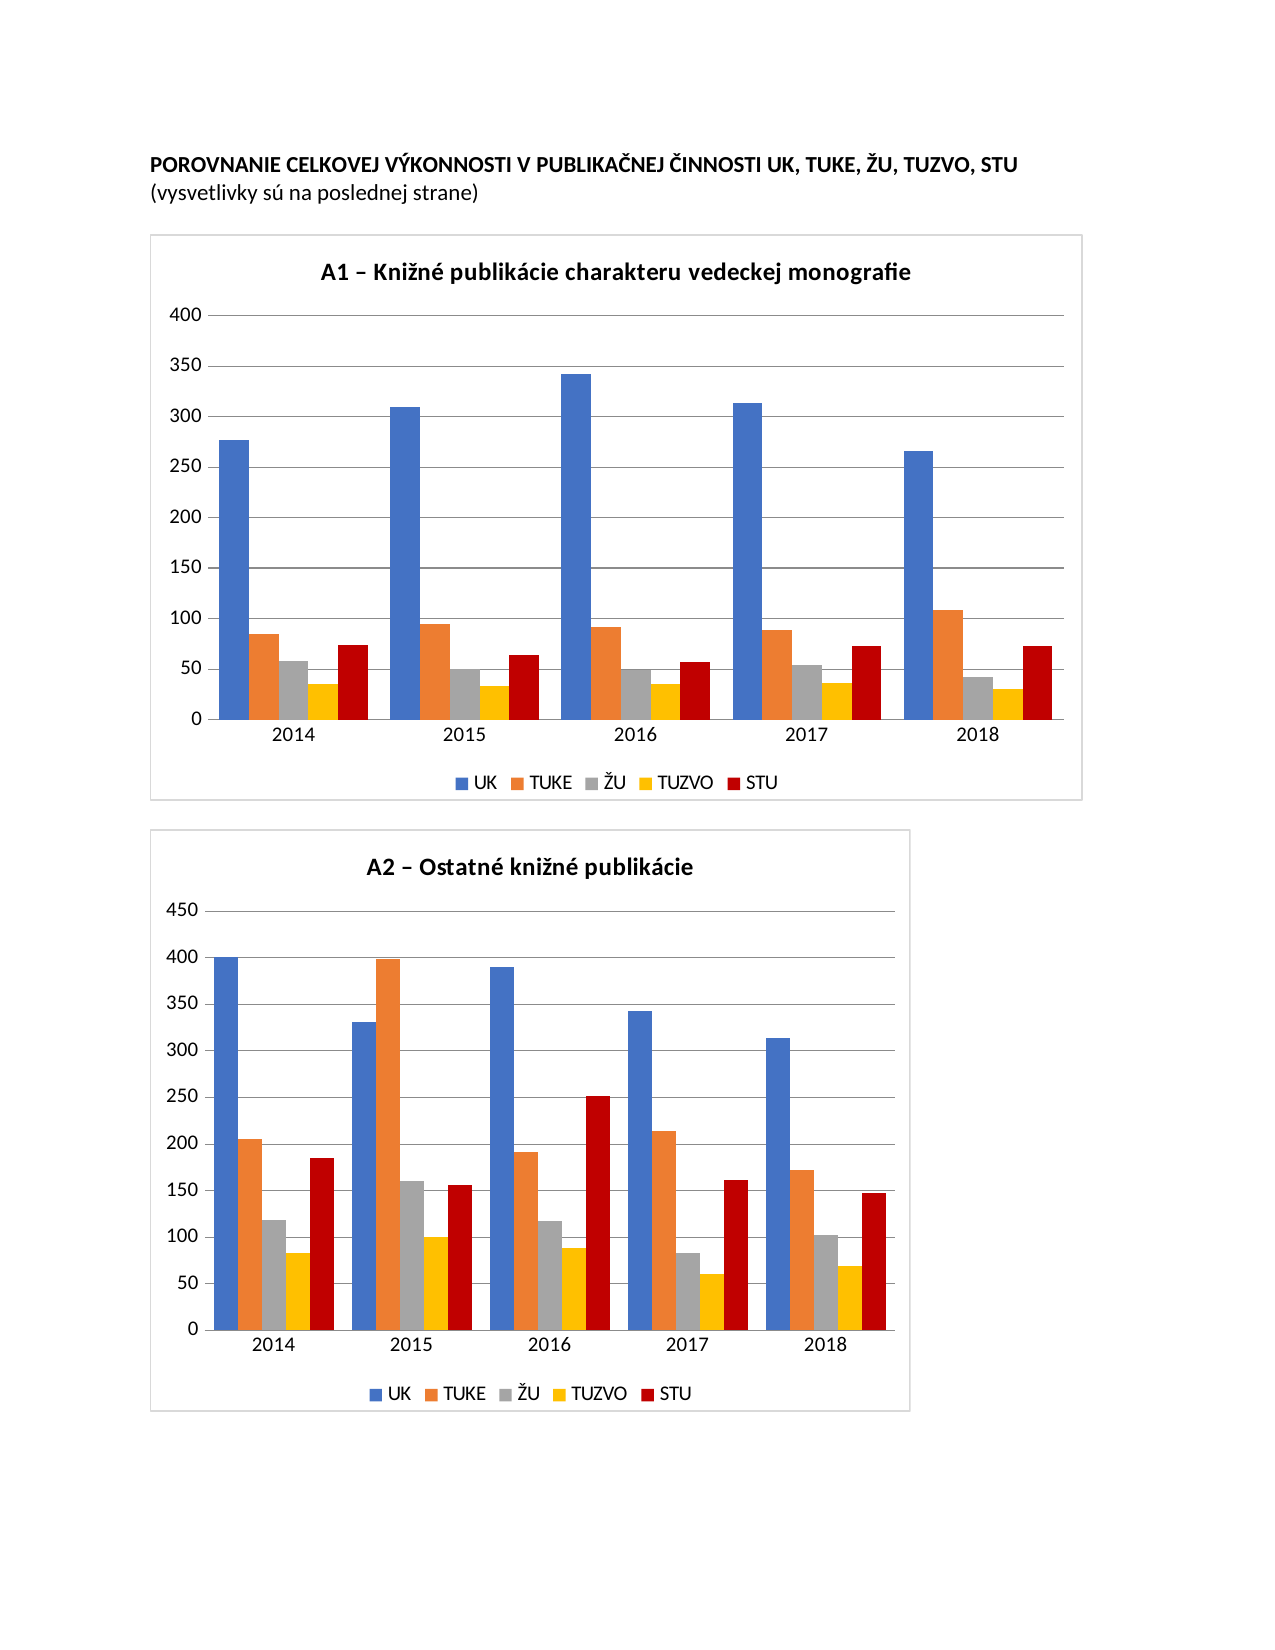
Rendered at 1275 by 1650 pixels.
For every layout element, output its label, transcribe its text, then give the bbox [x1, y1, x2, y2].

text POROVNANIE CELKOVEJ VÝKONNOSTI V PUBLIKAČNEJ ČINNOSTI UK, TUKE, ŽU, TUZVO, STU [150, 150, 1125, 178]
text (vysvetlivky sú na poslednej strane) [150, 178, 1125, 206]
